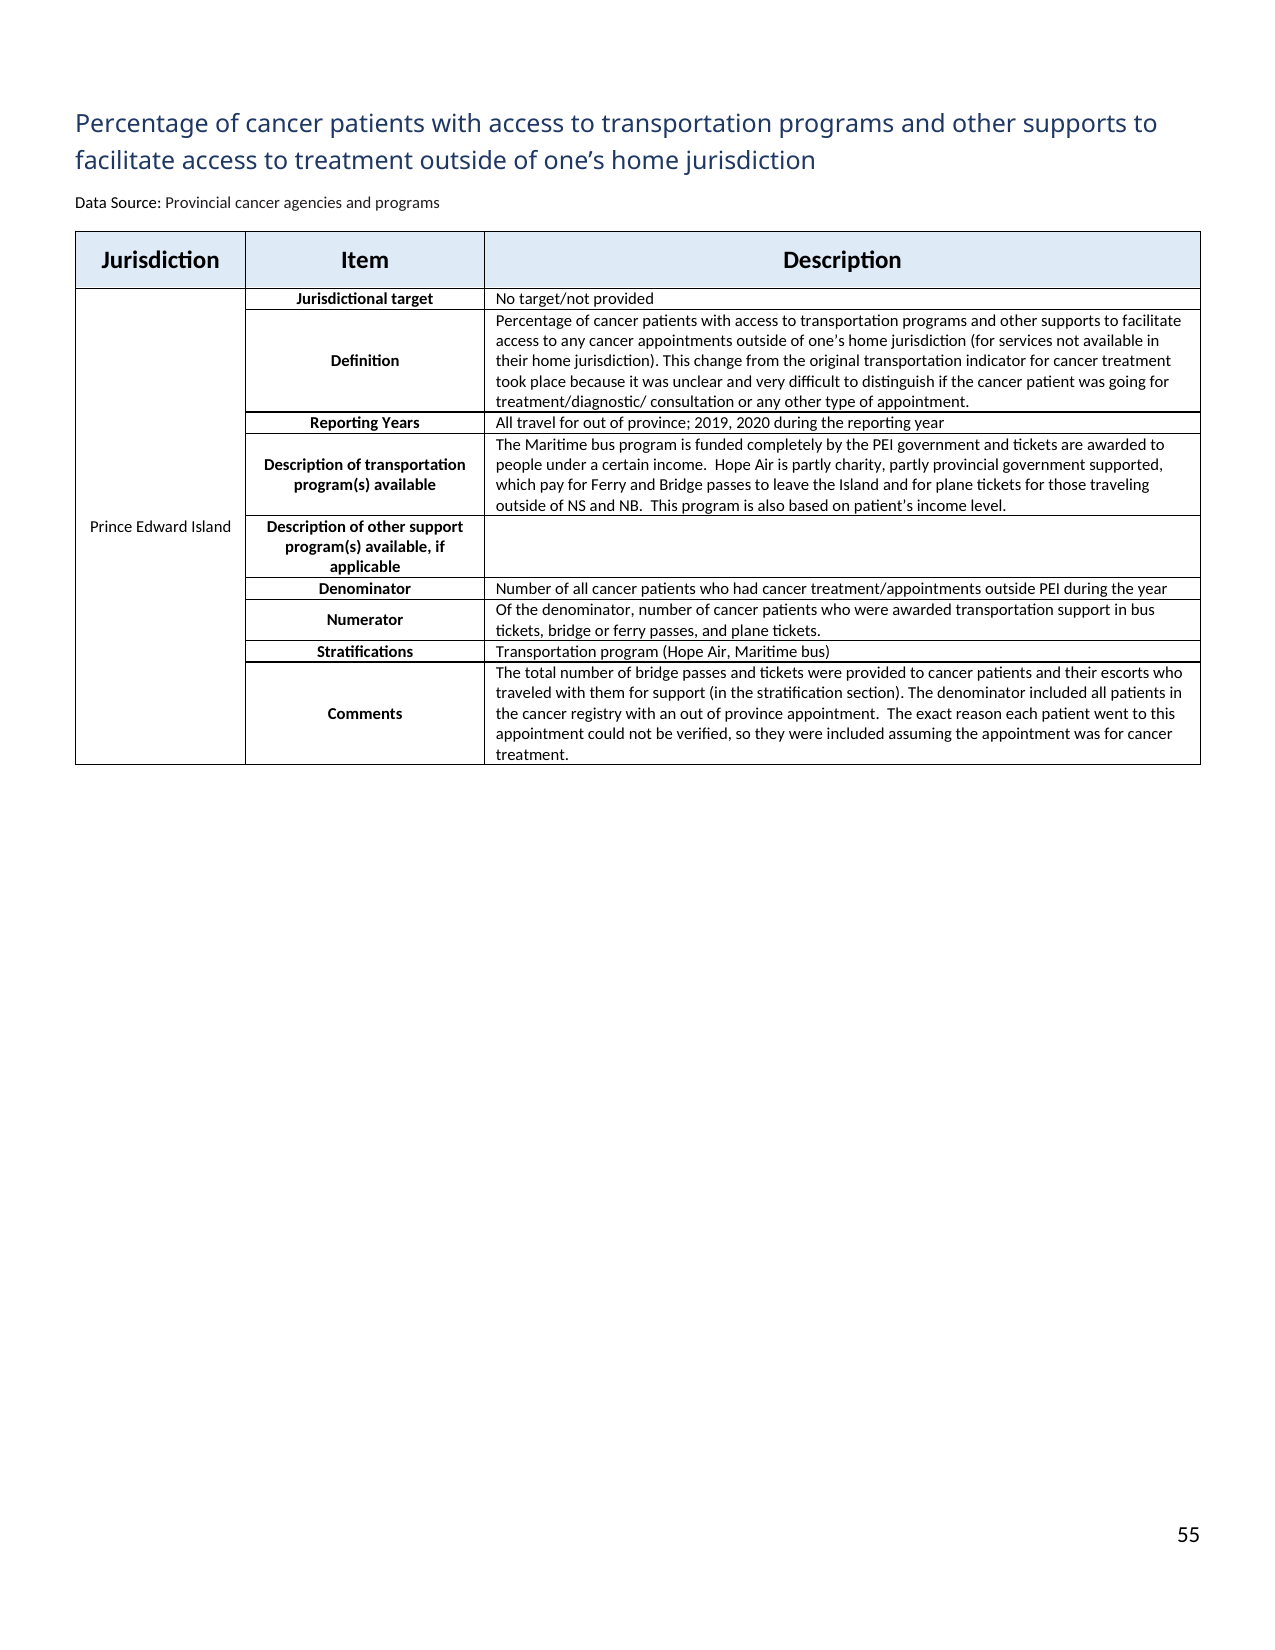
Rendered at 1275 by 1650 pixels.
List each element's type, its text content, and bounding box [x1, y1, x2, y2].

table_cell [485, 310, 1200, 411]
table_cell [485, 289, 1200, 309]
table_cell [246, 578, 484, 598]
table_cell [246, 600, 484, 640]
text Data Source: Provincial cancer agencies and programs [75, 192, 1200, 212]
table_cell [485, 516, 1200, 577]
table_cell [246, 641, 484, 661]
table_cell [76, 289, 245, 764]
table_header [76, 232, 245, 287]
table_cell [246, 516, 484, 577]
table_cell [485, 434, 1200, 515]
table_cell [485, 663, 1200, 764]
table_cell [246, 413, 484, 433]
subtitle Percentage of cancer patients with access to transportation programs and other supports to facilitate access to treatment outside of one’s home jurisdiction [75, 106, 1200, 177]
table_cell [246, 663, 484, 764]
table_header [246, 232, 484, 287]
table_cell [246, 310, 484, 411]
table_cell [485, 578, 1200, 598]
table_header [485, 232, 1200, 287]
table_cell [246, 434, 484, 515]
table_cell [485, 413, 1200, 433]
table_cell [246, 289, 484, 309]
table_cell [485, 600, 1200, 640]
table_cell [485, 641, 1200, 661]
